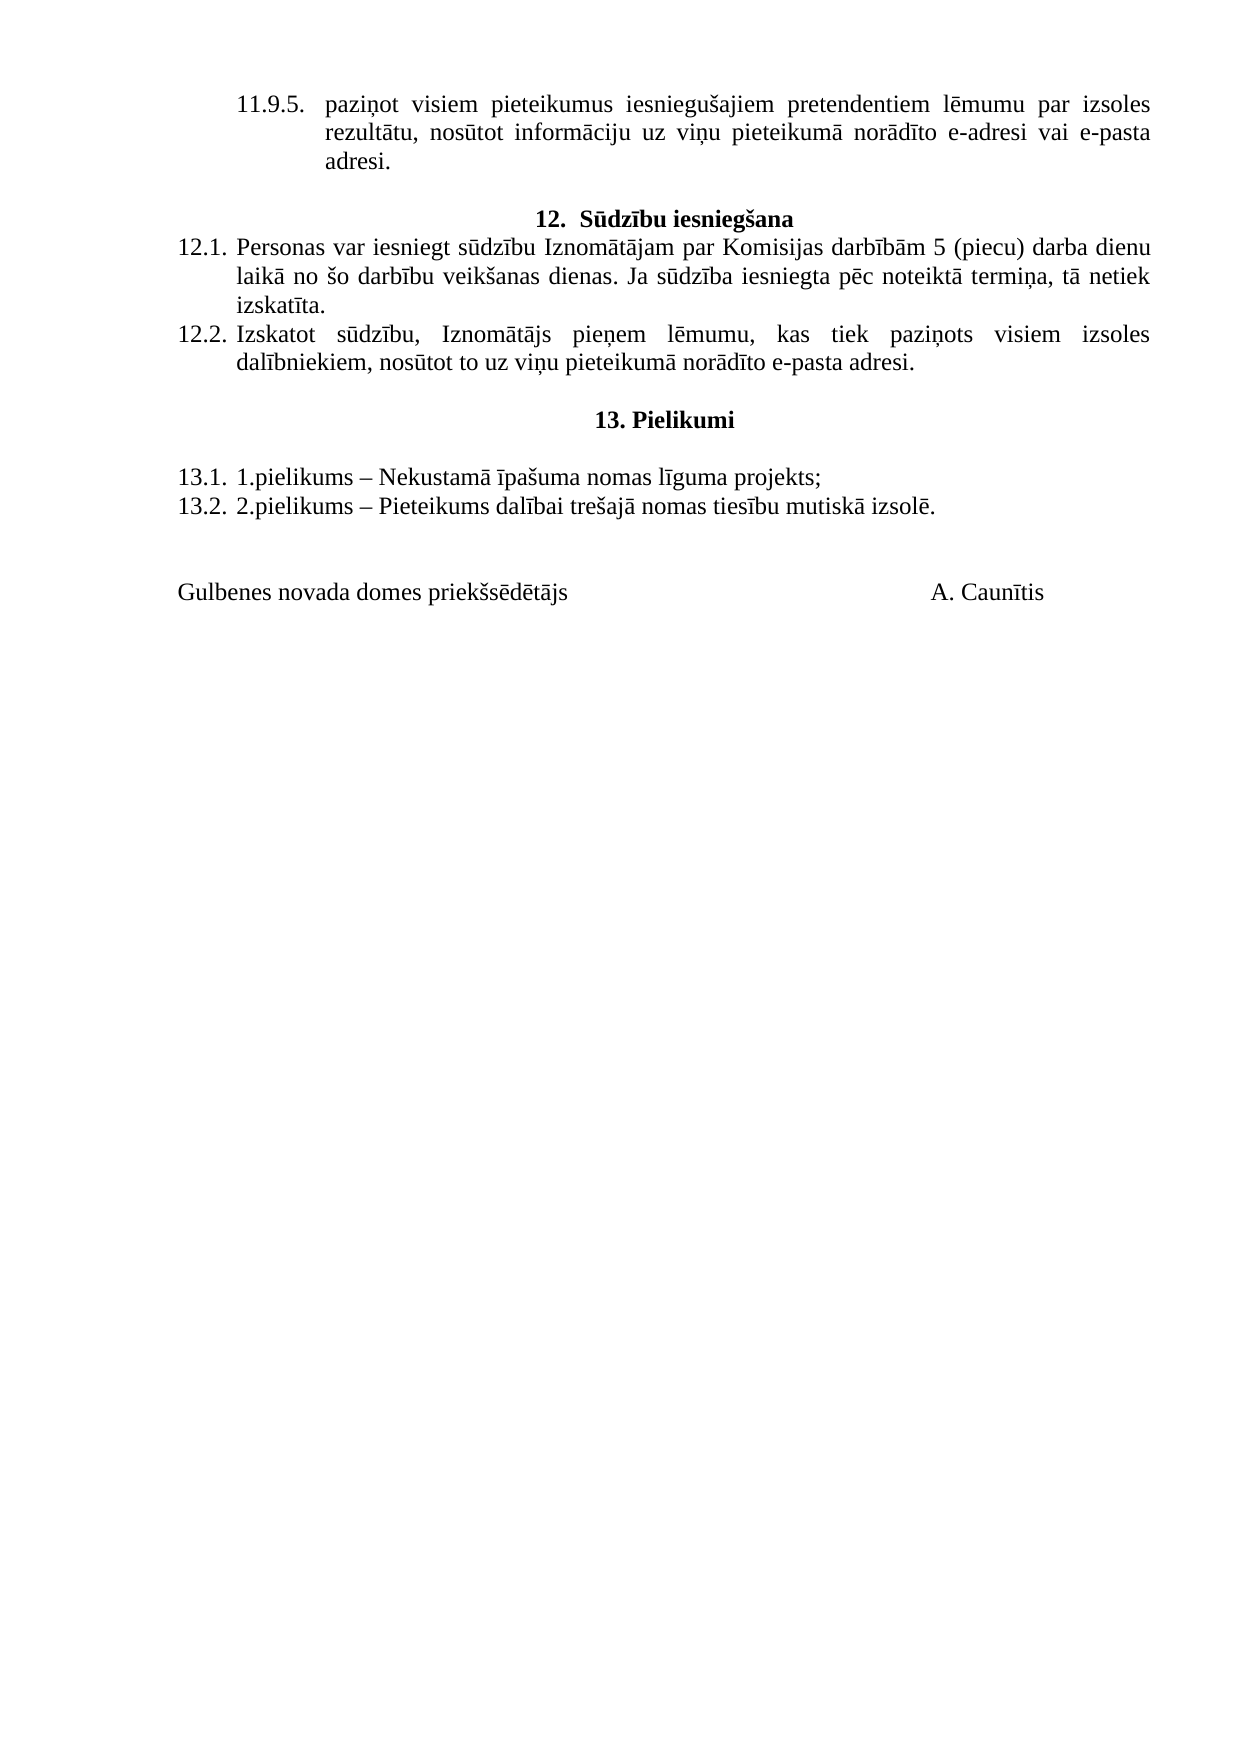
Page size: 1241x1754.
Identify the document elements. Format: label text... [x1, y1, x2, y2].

list 2.pielikums – Pieteikums dalībai trešajā nomas tiesību mutiskā izsolē. [177, 491, 1152, 520]
list Izskatot sūdzību, Iznomātājs pieņem lēmumu, kas tiek paziņots visiem izsoles dalībniekiem, nosūtot to uz viņu pieteikumā norādīto e-pasta adresi. [177, 319, 1152, 376]
list Pielikumi [177, 405, 1152, 434]
list Personas var iesniegt sūdzību Iznomātājam par Komisijas darbībām 5 (piecu) darba dienu laikā no šo darbību veikšanas dienas. Ja sūdzība iesniegta pēc noteiktā termiņa, tā netiek izskatīta. [177, 232, 1152, 319]
list Sūdzību iesniegšana [177, 204, 1152, 232]
list 1.pielikums – Nekustamā īpašuma nomas līguma projekts; [177, 462, 1152, 491]
text Gulbenes novada domes priekšsēdētājs A. Caunītis [177, 577, 1152, 606]
list paziņot visiem pieteikumus iesniegušajiem pretendentiem lēmumu par izsoles rezultātu, nosūtot informāciju uz viņu pieteikumā norādīto e-adresi vai e-pasta adresi. [236, 89, 1152, 175]
